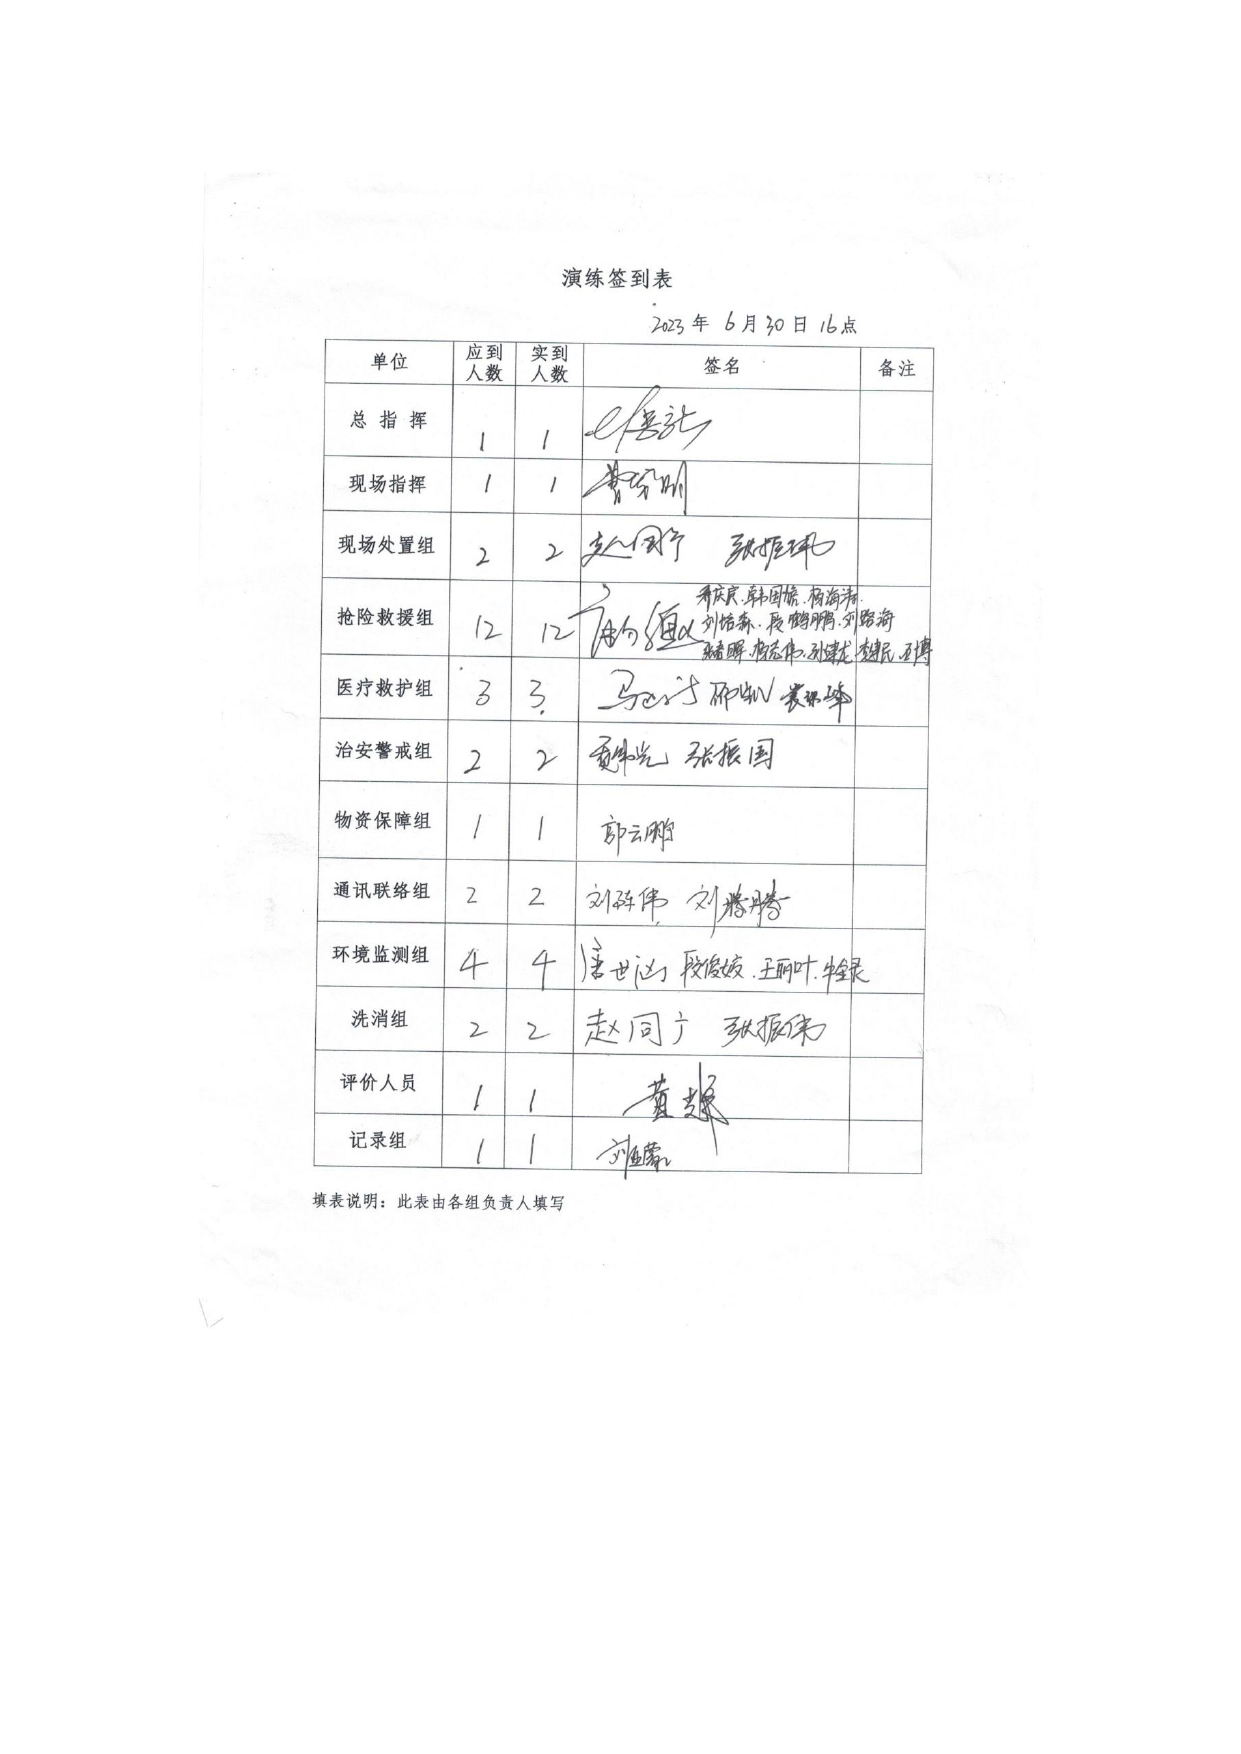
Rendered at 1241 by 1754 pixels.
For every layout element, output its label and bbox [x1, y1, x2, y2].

picture [187, 162, 1053, 1586]
